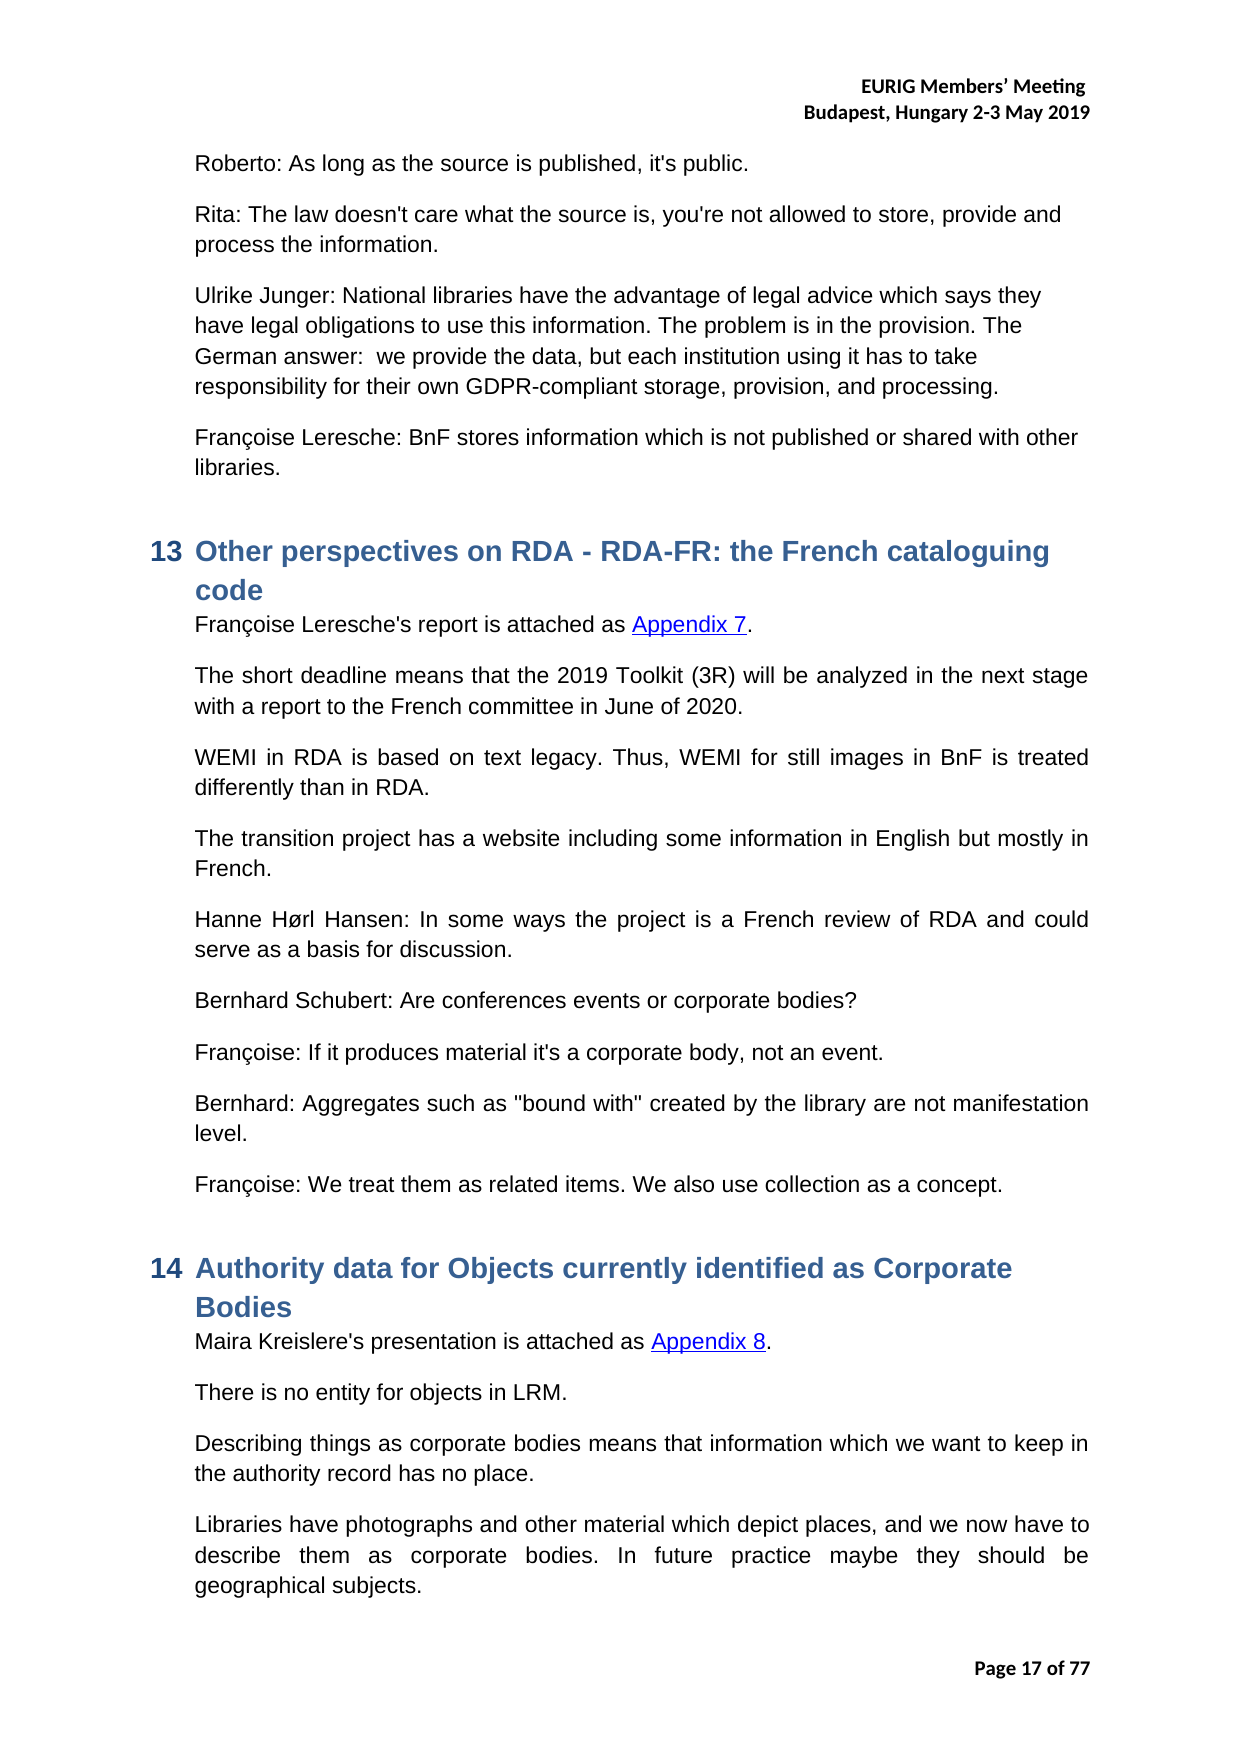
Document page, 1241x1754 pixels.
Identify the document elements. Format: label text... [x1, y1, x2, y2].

text Bernhard: Aggregates such as "bound with" created by the library are not manifestation level. [194, 1089, 1090, 1146]
text Describing things as corporate bodies means that information which we want to keep in the authority record has no place. [194, 1430, 1090, 1487]
text Bernhard Schubert: Are conferences events or corporate bodies? [194, 987, 1090, 1014]
text Françoise Leresche's report is attached as Appendix 7. [194, 611, 1090, 638]
text There is no entity for objects in LRM. [194, 1379, 1090, 1406]
text Ulrike Junger: National libraries have the advantage of legal advice which says they have legal obligations to use this information. The problem is in the provision. The German answer: we provide the data, but each institution using it has to take responsibility for their own GDPR-compliant storage, provision, and processing. [194, 282, 1090, 399]
text Roberto: As long as the source is published, it's public. [194, 150, 1090, 176]
text Françoise: If it produces material it's a corporate body, not an event. [194, 1038, 1090, 1065]
text Françoise Leresche: BnF stores information which is not published or shared with other libraries. [194, 424, 1090, 481]
text Françoise: We treat them as related items. We also use collection as a concept. [194, 1171, 1090, 1197]
text WEMI in RDA is based on text legacy. Thus, WEMI for still images in BnF is treated differently than in RDA. [194, 744, 1090, 800]
text The transition project has a website including some information in English but mostly in French. [194, 825, 1090, 882]
text Libraries have photographs and other material which depict places, and we now have to describe them as corporate bodies. In future practice maybe they should be geographical subjects. [194, 1511, 1090, 1598]
subtitle Authority data for Objects currently identified as Corporate Bodies [150, 1251, 1090, 1323]
text The short deadline means that the 2019 Toolkit (3R) will be analyzed in the next stage with a report to the French committee in June of 2020. [194, 662, 1090, 719]
text Hanne Hørl Hansen: In some ways the project is a French review of RDA and could serve as a basis for discussion. [194, 906, 1090, 963]
subtitle Other perspectives on RDA - RDA-FR: the French cataloguing code [150, 534, 1090, 606]
text Rita: The law doesn't care what the source is, you're not allowed to store, provide and process the information. [194, 201, 1090, 258]
text Maira Kreislere's presentation is attached as Appendix 8. [194, 1328, 1090, 1354]
